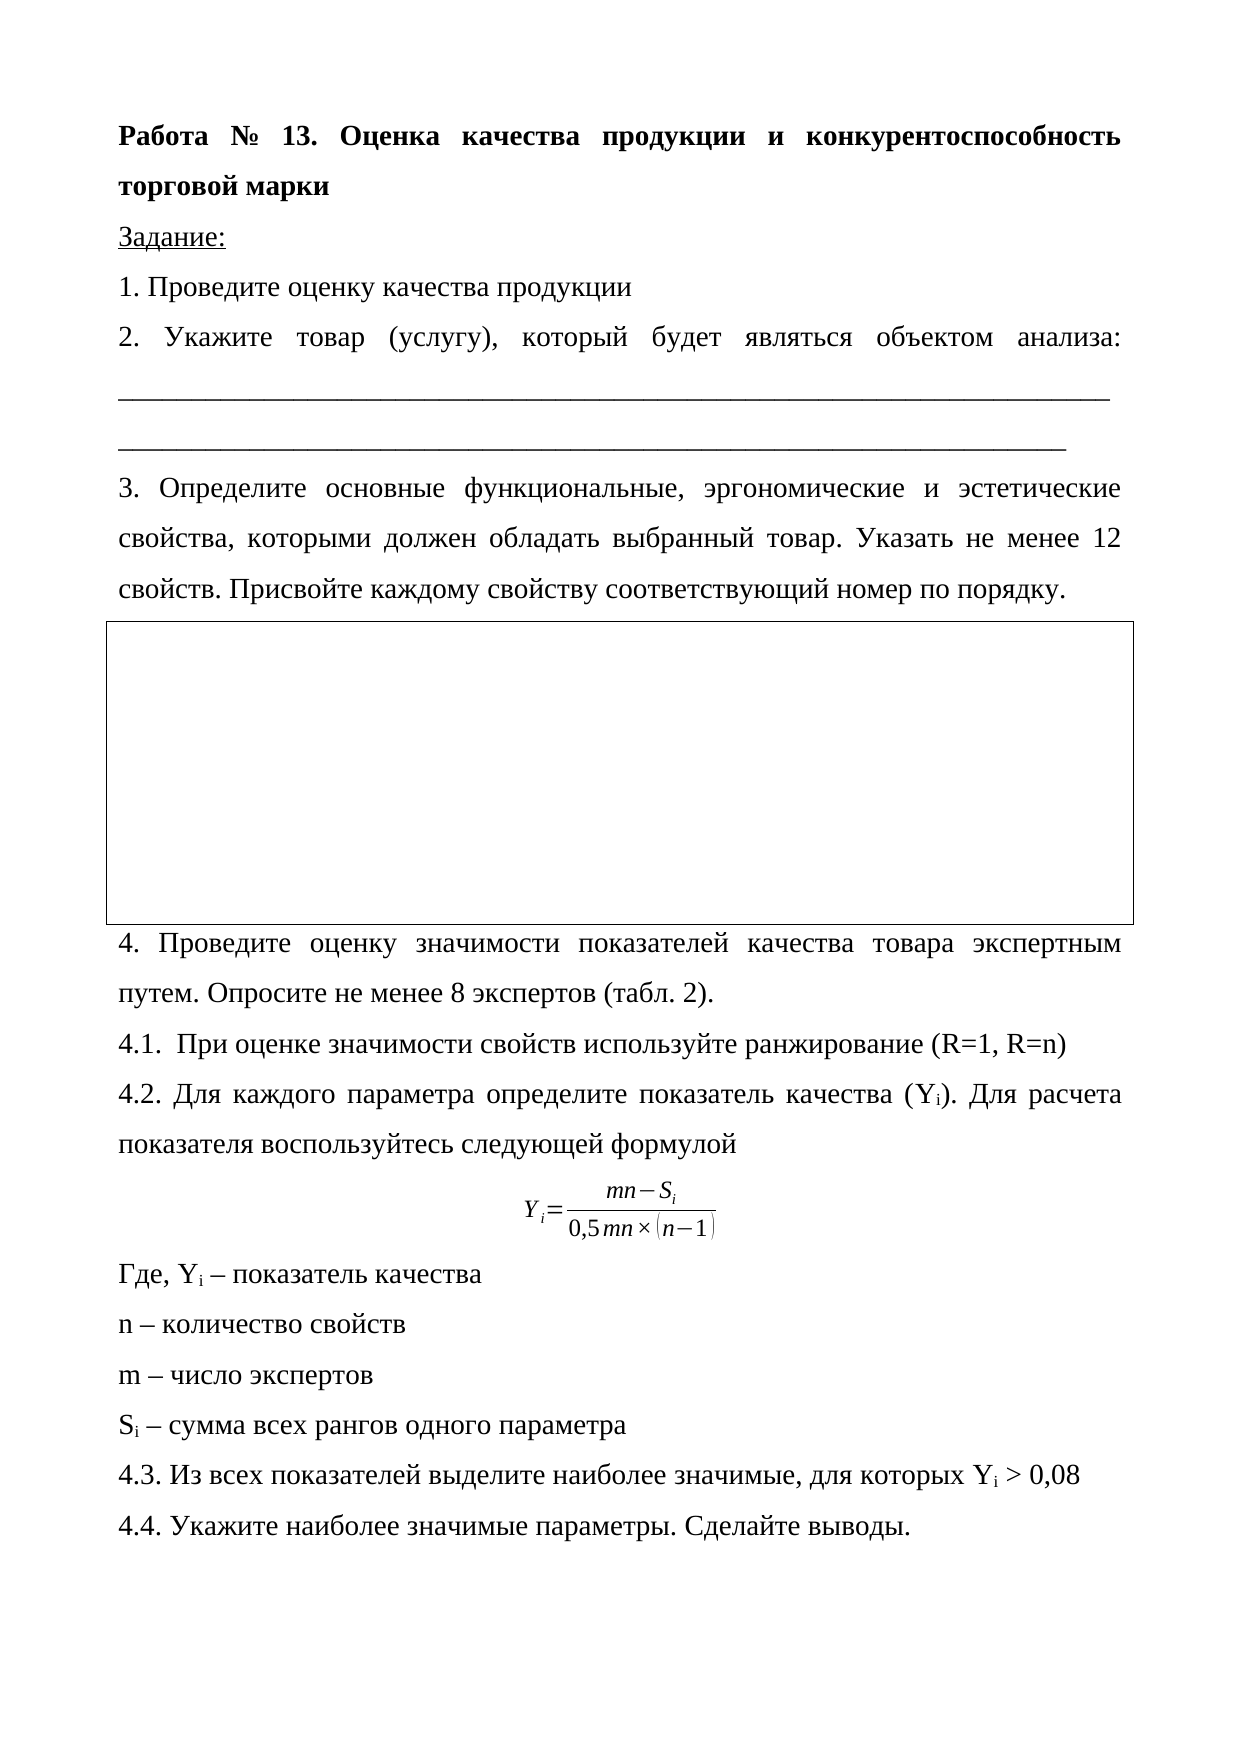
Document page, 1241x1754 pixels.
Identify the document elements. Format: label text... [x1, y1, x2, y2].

text n – количество свойств [118, 1307, 1122, 1340]
text Задание: [118, 219, 1122, 252]
text 4.2. Для каждого параметра определите показатель качества (Yi). Для расчета показателя воспользуйтесь следующей формулой [118, 1076, 1122, 1160]
text 3. Определите основные функциональные, эргономические и эстетические свойства, которыми должен обладать выбранный товар. Указать не менее 12 свойств. Присвойте каждому свойству соответствующий номер по порядку. [118, 470, 1122, 604]
text 4.1. При оценке значимости свойств используйте ранжирование (R=1, R=n) [118, 1026, 1122, 1059]
text 4.3. Из всех показателей выделите наиболее значимые, для которых Yi > 0,08 [118, 1457, 1122, 1491]
text Работа № 13. Оценка качества продукции и конкурентоспособность торговой марки [118, 118, 1122, 202]
text 4. Проведите оценку значимости показателей качества товара экспертным путем. Опросите не менее 8 экспертов (табл. 2). [118, 925, 1122, 1009]
text m – число экспертов [118, 1357, 1122, 1390]
table_header [107, 622, 1133, 924]
text Где, Yi – показатель качества [118, 1256, 1122, 1290]
text Si – сумма всех рангов одного параметра [118, 1407, 1122, 1441]
text 2. Укажите товар (услугу), который будет являться объектом анализа: _____________________________________________________________________________________________________________________________________ [118, 319, 1122, 453]
text 4.4. Укажите наиболее значимые параметры. Сделайте выводы. [118, 1508, 1122, 1541]
text 1. Проведите оценку качества продукции [118, 269, 1122, 303]
